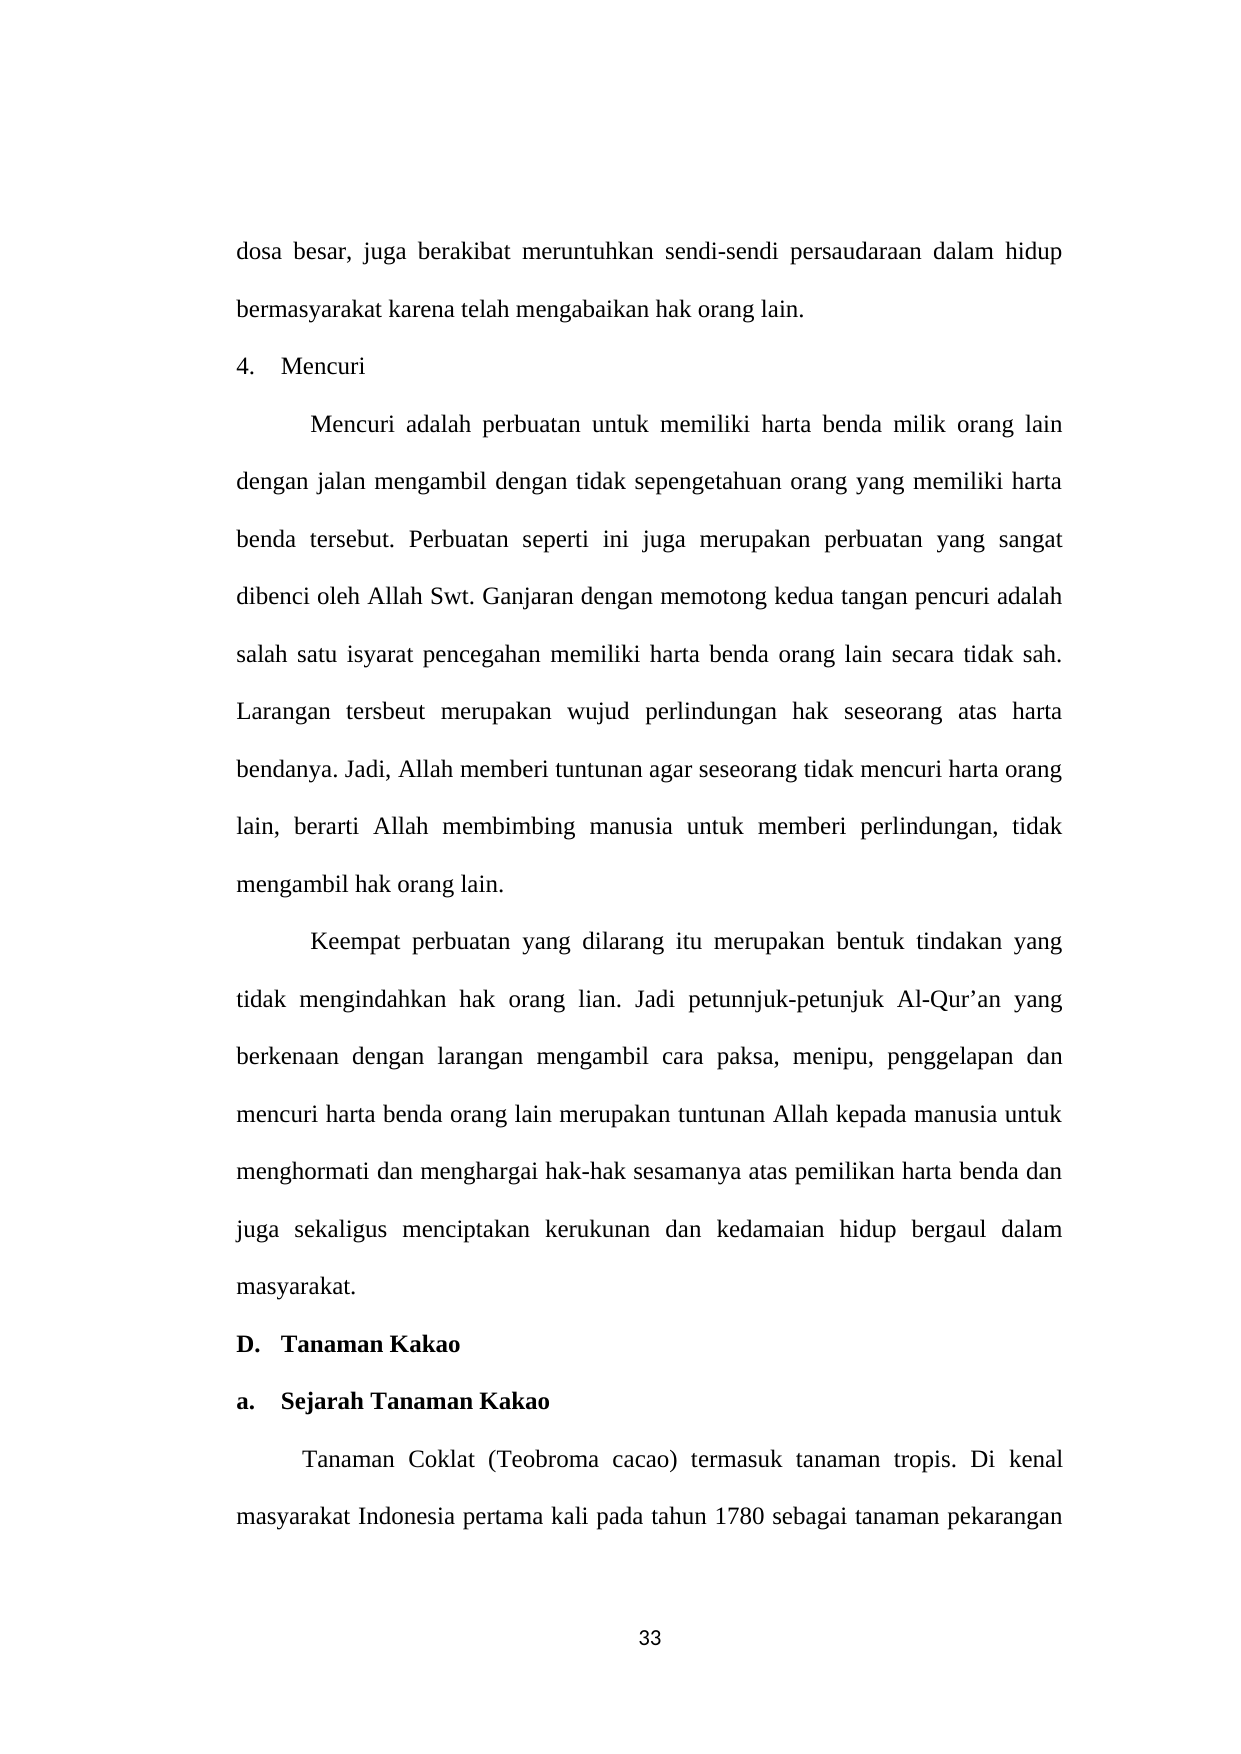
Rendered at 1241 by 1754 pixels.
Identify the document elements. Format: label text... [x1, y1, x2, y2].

list Sejarah Tanaman Kakao [236, 1386, 1063, 1415]
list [236, 1444, 1063, 1530]
list Mencuri [236, 351, 1063, 380]
list Mencuri adalah perbuatan untuk memiliki harta benda milik orang lain dengan jalan mengambil dengan tidak sepengetahuan orang yang memiliki harta benda tersebut. Perbuatan seperti ini juga merupakan perbuatan yang sangat dibenci oleh Allah Swt. Ganjaran dengan memotong kedua tangan pencuri adalah salah satu isyarat pencegahan memiliki harta benda orang lain secara tidak sah. Larangan tersbeut merupakan wujud perlindungan hak seseorang atas harta bendanya. Jadi, Allah memberi tuntunan agar seseorang tidak mencuri harta orang lain, berarti Allah membimbing manusia untuk memberi perlindungan, tidak mengambil hak orang lain. [236, 409, 1063, 897]
list Keempat perbuatan yang dilarang itu merupakan bentuk tindakan yang tidak mengindahkan hak orang lian. Jadi petunnjuk-petunjuk Al-Qur’an yang berkenaan dengan larangan mengambil cara paksa, menipu, penggelapan dan mencuri harta benda orang lain merupakan tuntunan Allah kepada manusia untuk menghormati dan menghargai hak-hak sesamanya atas pemilikan harta benda dan juga sekaligus menciptakan kerukunan dan kedamaian hidup bergaul dalam masyarakat. [236, 926, 1063, 1300]
list Tanaman Kakao [236, 1329, 1063, 1357]
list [236, 236, 1063, 322]
